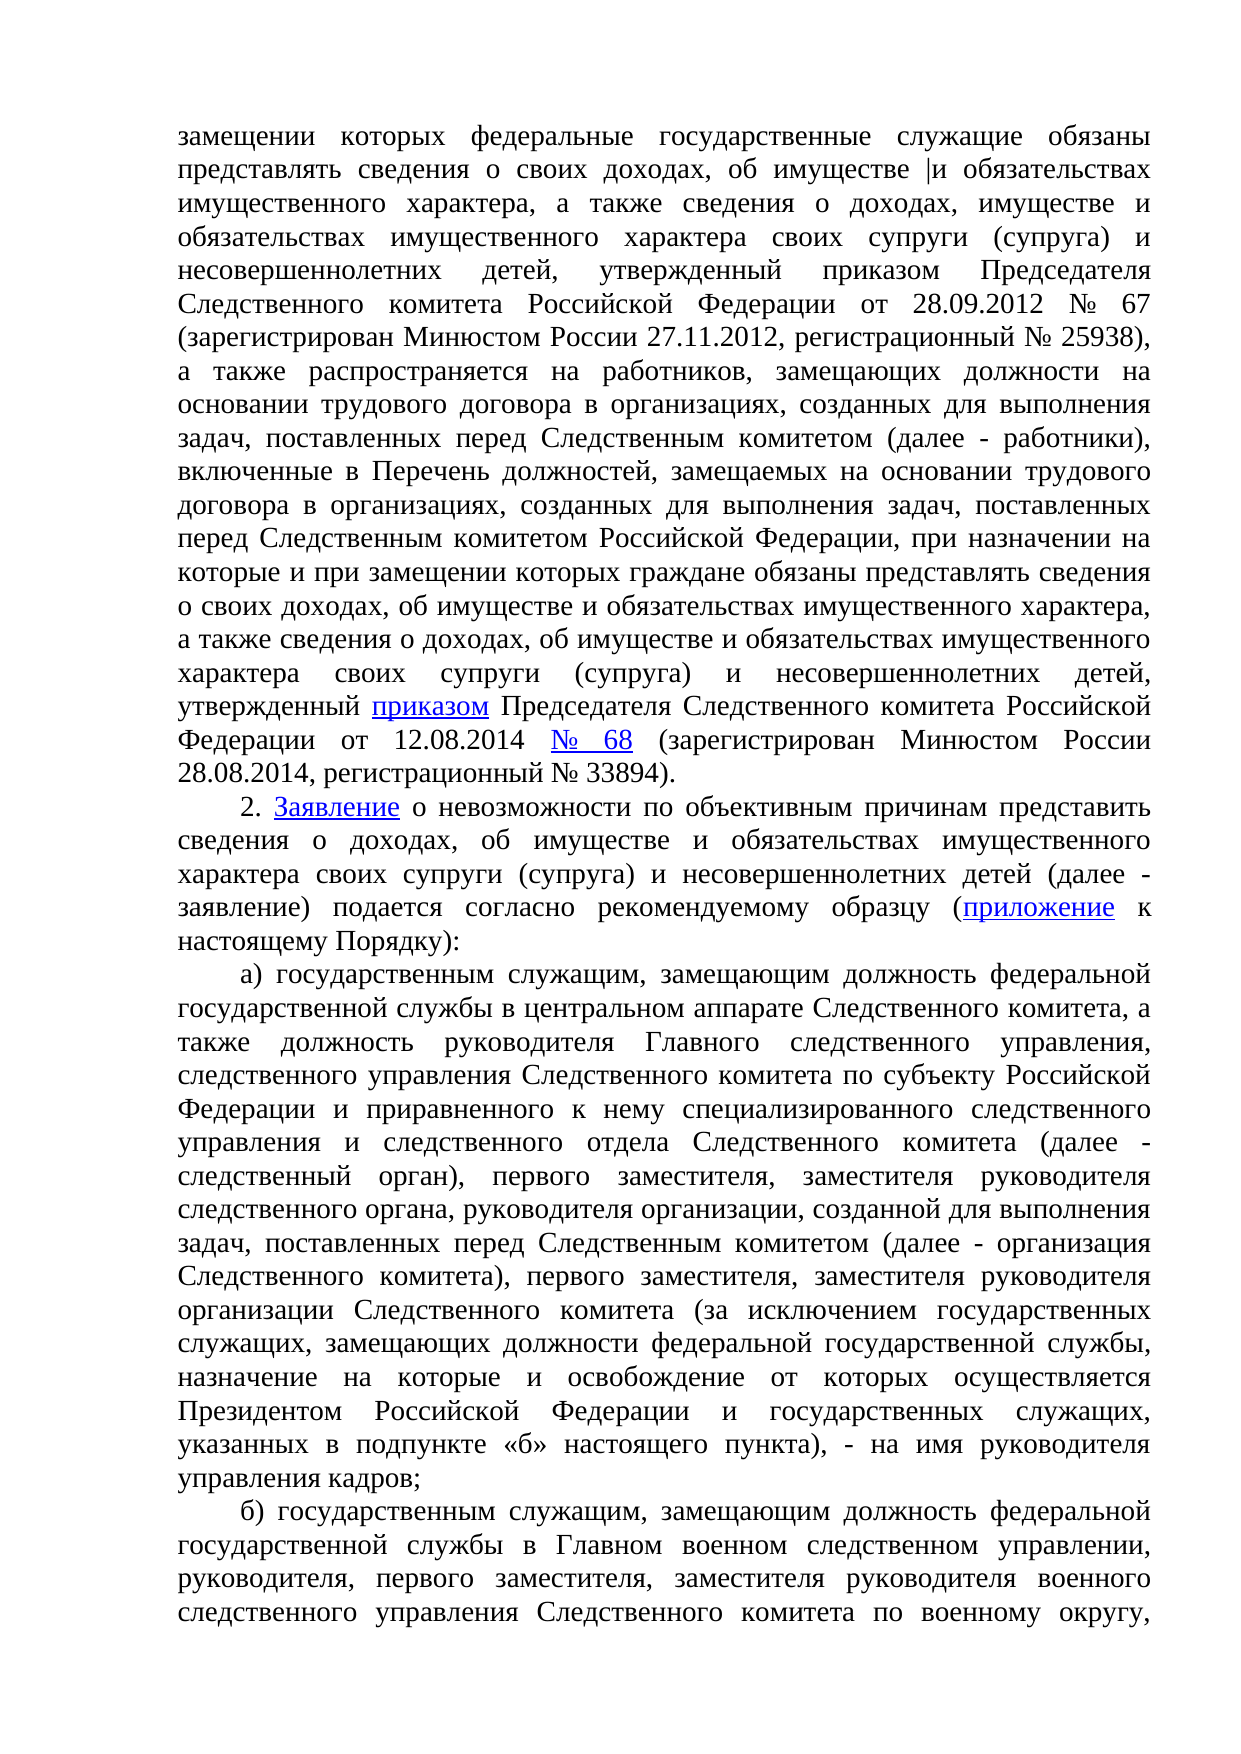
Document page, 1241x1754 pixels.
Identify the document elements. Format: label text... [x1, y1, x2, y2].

text а) государственным служащим, замещающим должность федеральной государственной службы в центральном аппарате Следственного комитета, а также должность руководителя Главного следственного управления, следственного управления Следственного комитета по субъекту Российской Федерации и приравненного к нему специализированного следственного управления и следственного отдела Следственного комитета (далее - следственный орган), первого заместителя, заместителя руководителя следственного органа, руководителя организации, созданной для выполнения задач, поставленных перед Следственным комитетом (далее - организация Следственного комитета), первого заместителя, заместителя руководителя организации Следственного комитета (за исключением государственных служащих, замещающих должности федеральной государственной службы, назначение на которые и освобождение от которых осуществляется Президентом Российской Федерации и государственных служащих, указанных в подпункте «б» настоящего пункта), - на имя руководителя управления кадров; [177, 957, 1152, 1493]
text 2. Заявление о невозможности по объективным причинам представить сведения о доходах, об имуществе и обязательствах имущественного характера своих супруги (супруга) и несовершеннолетних детей (далее - заявление) подается согласно рекомендуемому образцу (приложение к настоящему Порядку): [177, 789, 1152, 957]
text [177, 1493, 1152, 1627]
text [177, 118, 1152, 789]
